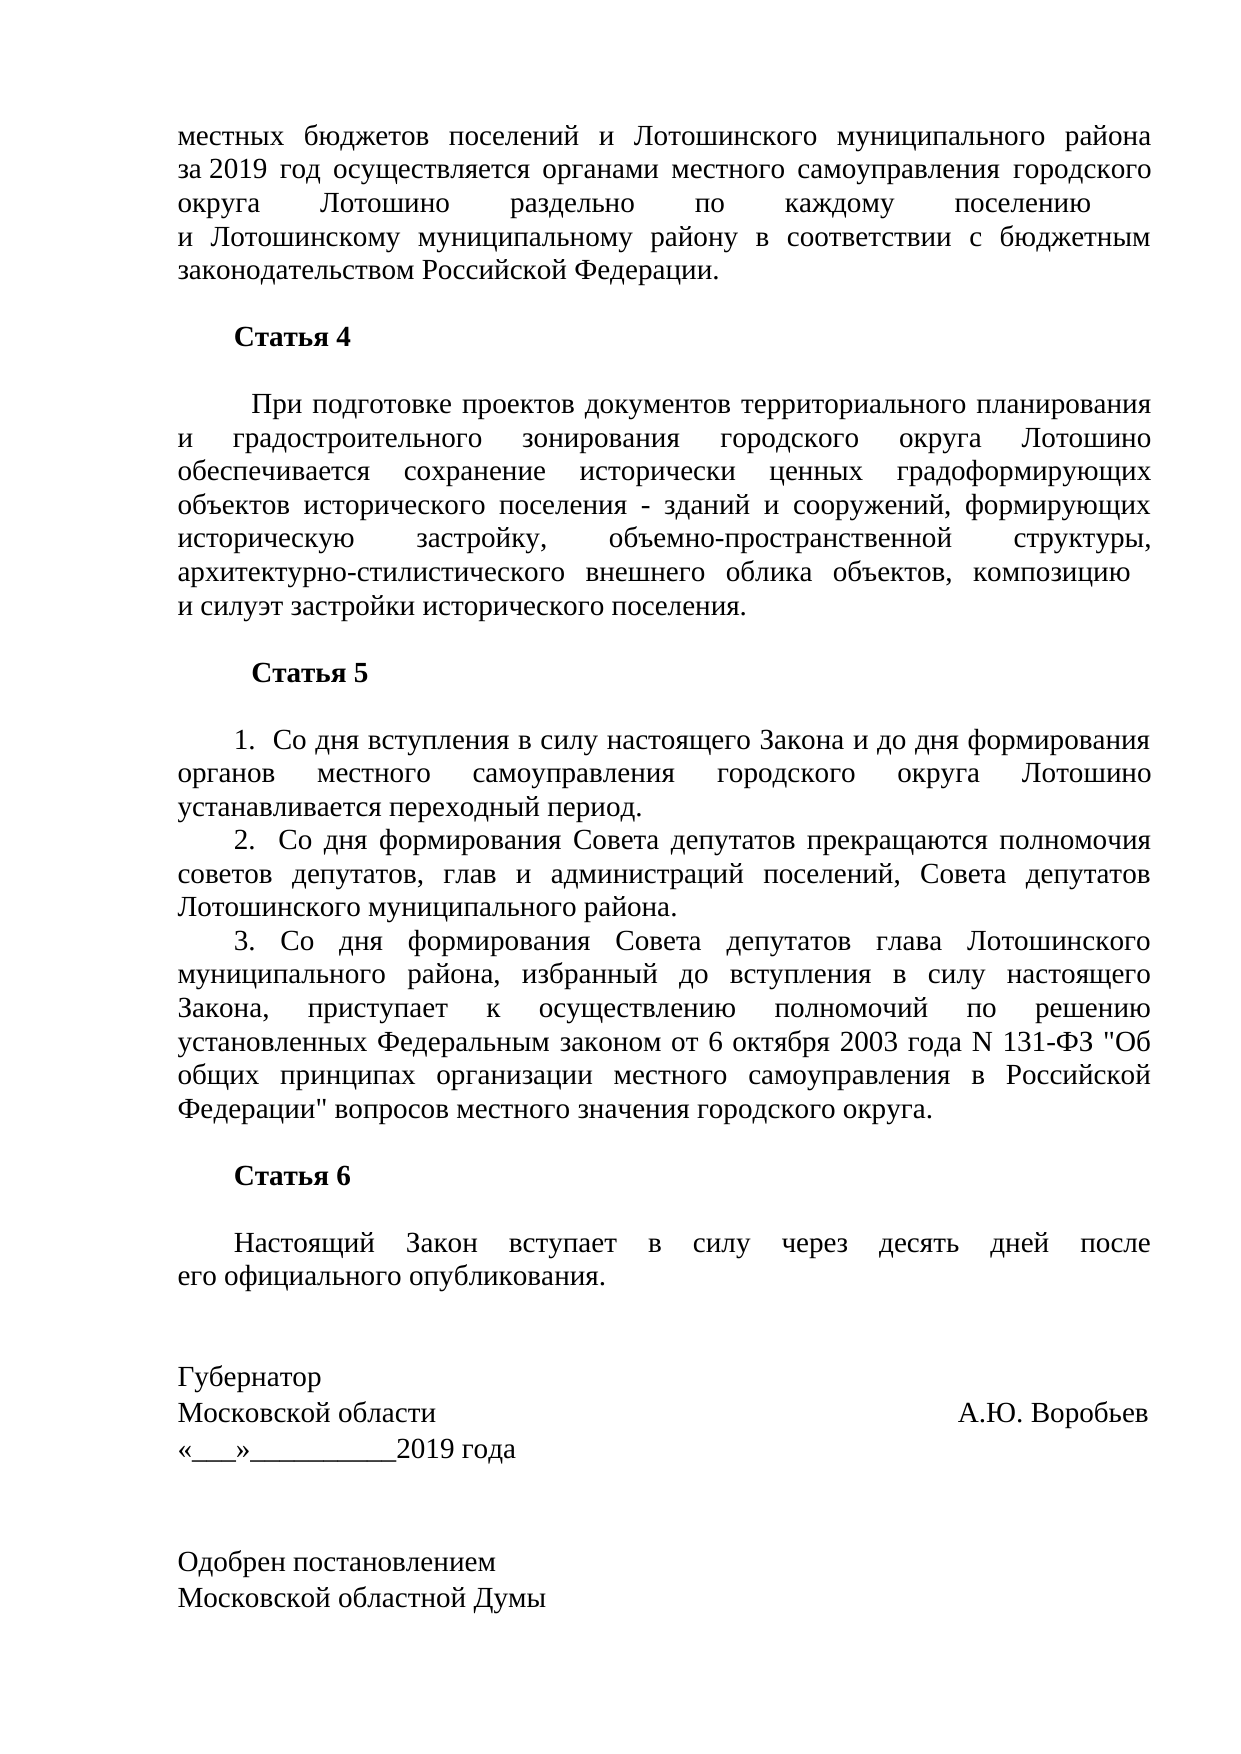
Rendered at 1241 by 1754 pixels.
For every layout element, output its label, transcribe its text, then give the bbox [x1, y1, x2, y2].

text Губернатор [177, 1359, 1152, 1393]
text 3. Со дня формирования Совета депутатов глава Лотошинского муниципального района, избранный до вступления в силу настоящего Закона, приступает к осуществлению полномочий по решению установленных Федеральным законом от 6 октября 2003 года N 131-ФЗ "Об общих принципах организации местного самоуправления в Российской Федерации" вопросов местного значения городского округа. [177, 923, 1152, 1124]
text При подготовке проектов документов территориального планирования и градостроительного зонирования городского округа Лотошино обеспечивается сохранение исторически ценных градоформирующих объектов исторического поселения - зданий и сооружений, формирующих историческую застройку, объемно-пространственной структуры, архитектурно-стилистического внешнего облика объектов, композицию и силуэт застройки исторического поселения. [177, 386, 1152, 621]
text Настоящий Закон вступает в силу через десять дней после его официального опубликования. [177, 1225, 1152, 1292]
text Статья 6 [177, 1158, 1152, 1191]
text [177, 118, 1152, 286]
text «___»__________2019 года [177, 1431, 1152, 1465]
text Статья 4 [177, 319, 1152, 353]
text Одобрен постановлением [177, 1544, 1152, 1578]
text Статья 5 [177, 655, 1152, 688]
text Московской области А.Ю. Воробьев [177, 1395, 1152, 1429]
text Московской областной Думы [177, 1581, 1152, 1614]
text 2. Со дня формирования Совета депутатов прекращаются полномочия советов депутатов, глав и администраций поселений, Совета депутатов Лотошинского муниципального района. [177, 822, 1152, 923]
text 1. Со дня вступления в силу настоящего Закона и до дня формирования органов местного самоуправления городского округа Лотошино устанавливается переходный период. [177, 722, 1152, 822]
